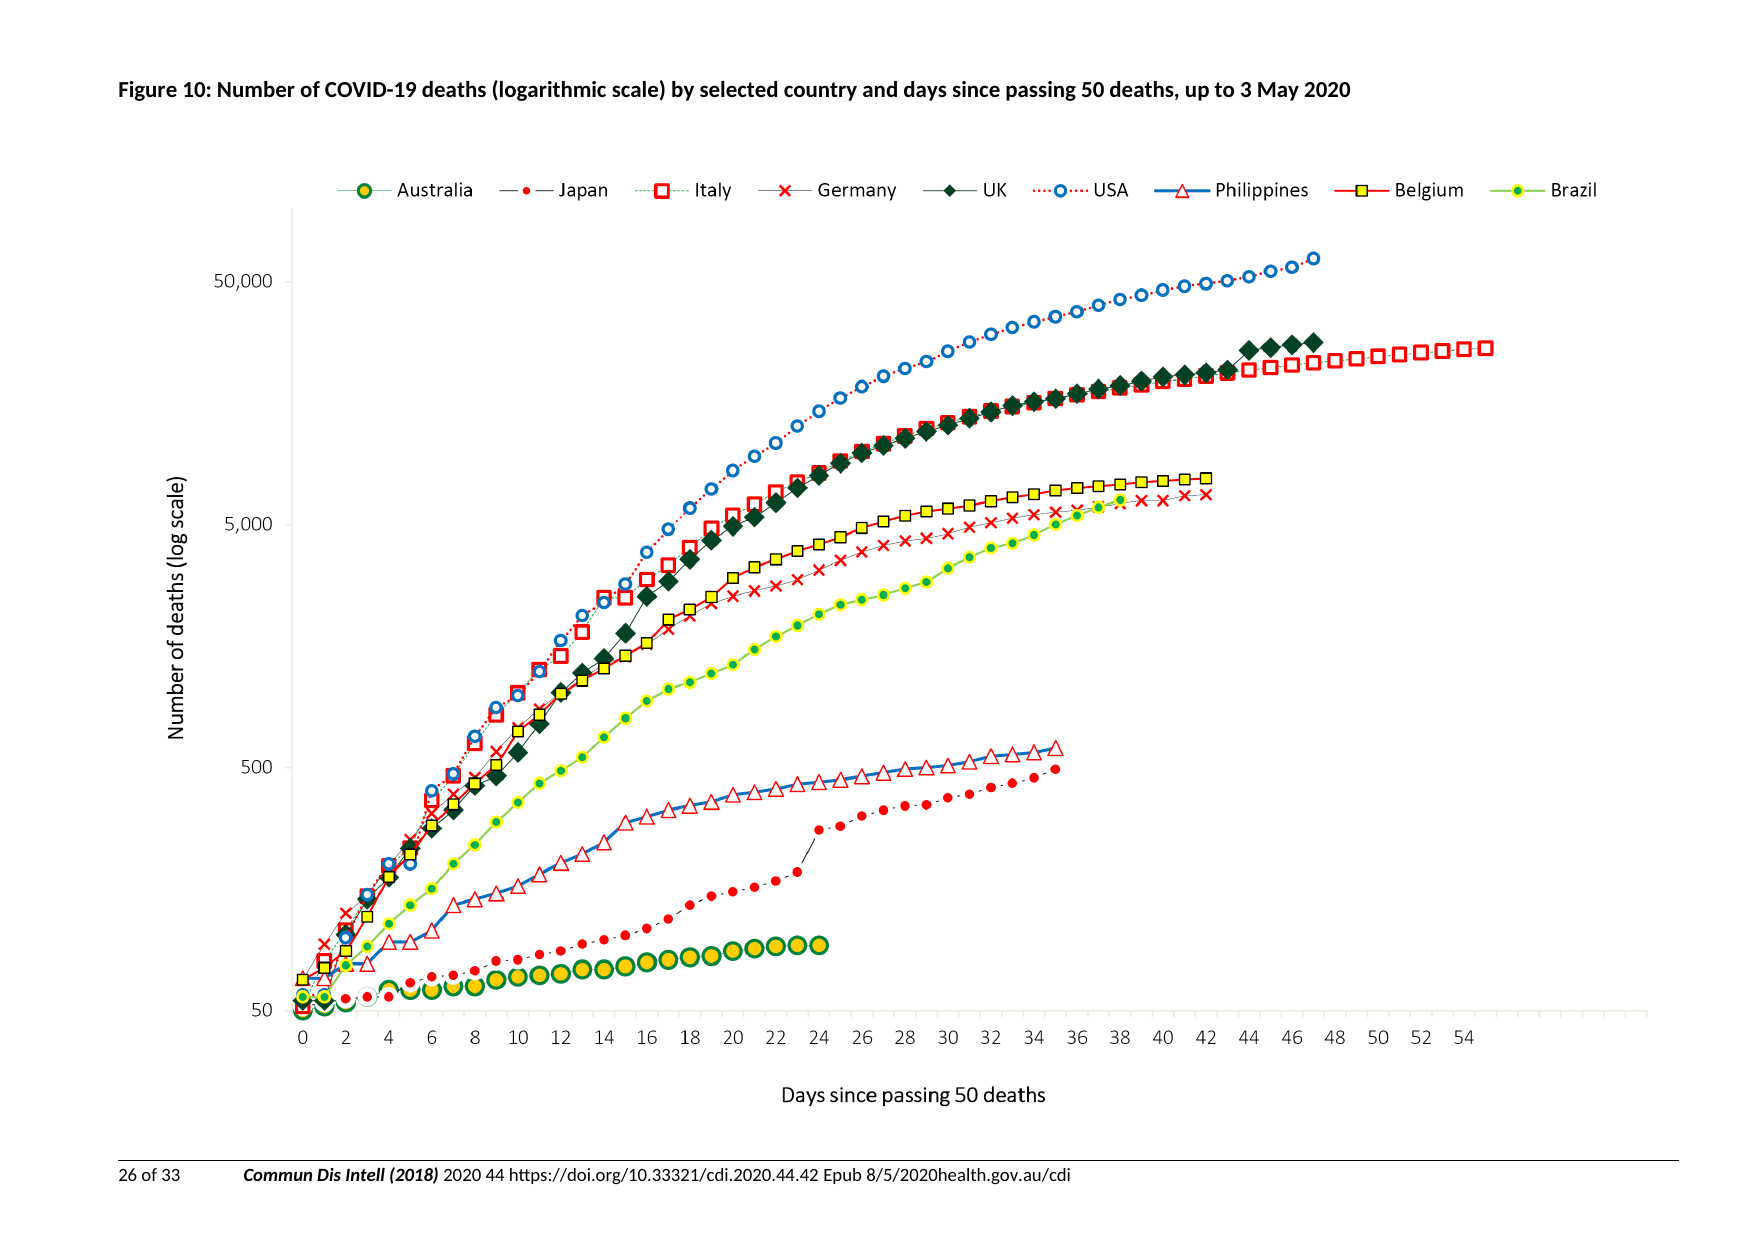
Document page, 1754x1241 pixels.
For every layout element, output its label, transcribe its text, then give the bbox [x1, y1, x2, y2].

text Figure 10: Number of COVID-19 deaths (logarithmic scale) by selected country and days since passing 50 deaths, up to 3 May 2020 [118, 75, 1679, 103]
picture [137, 136, 1660, 1115]
